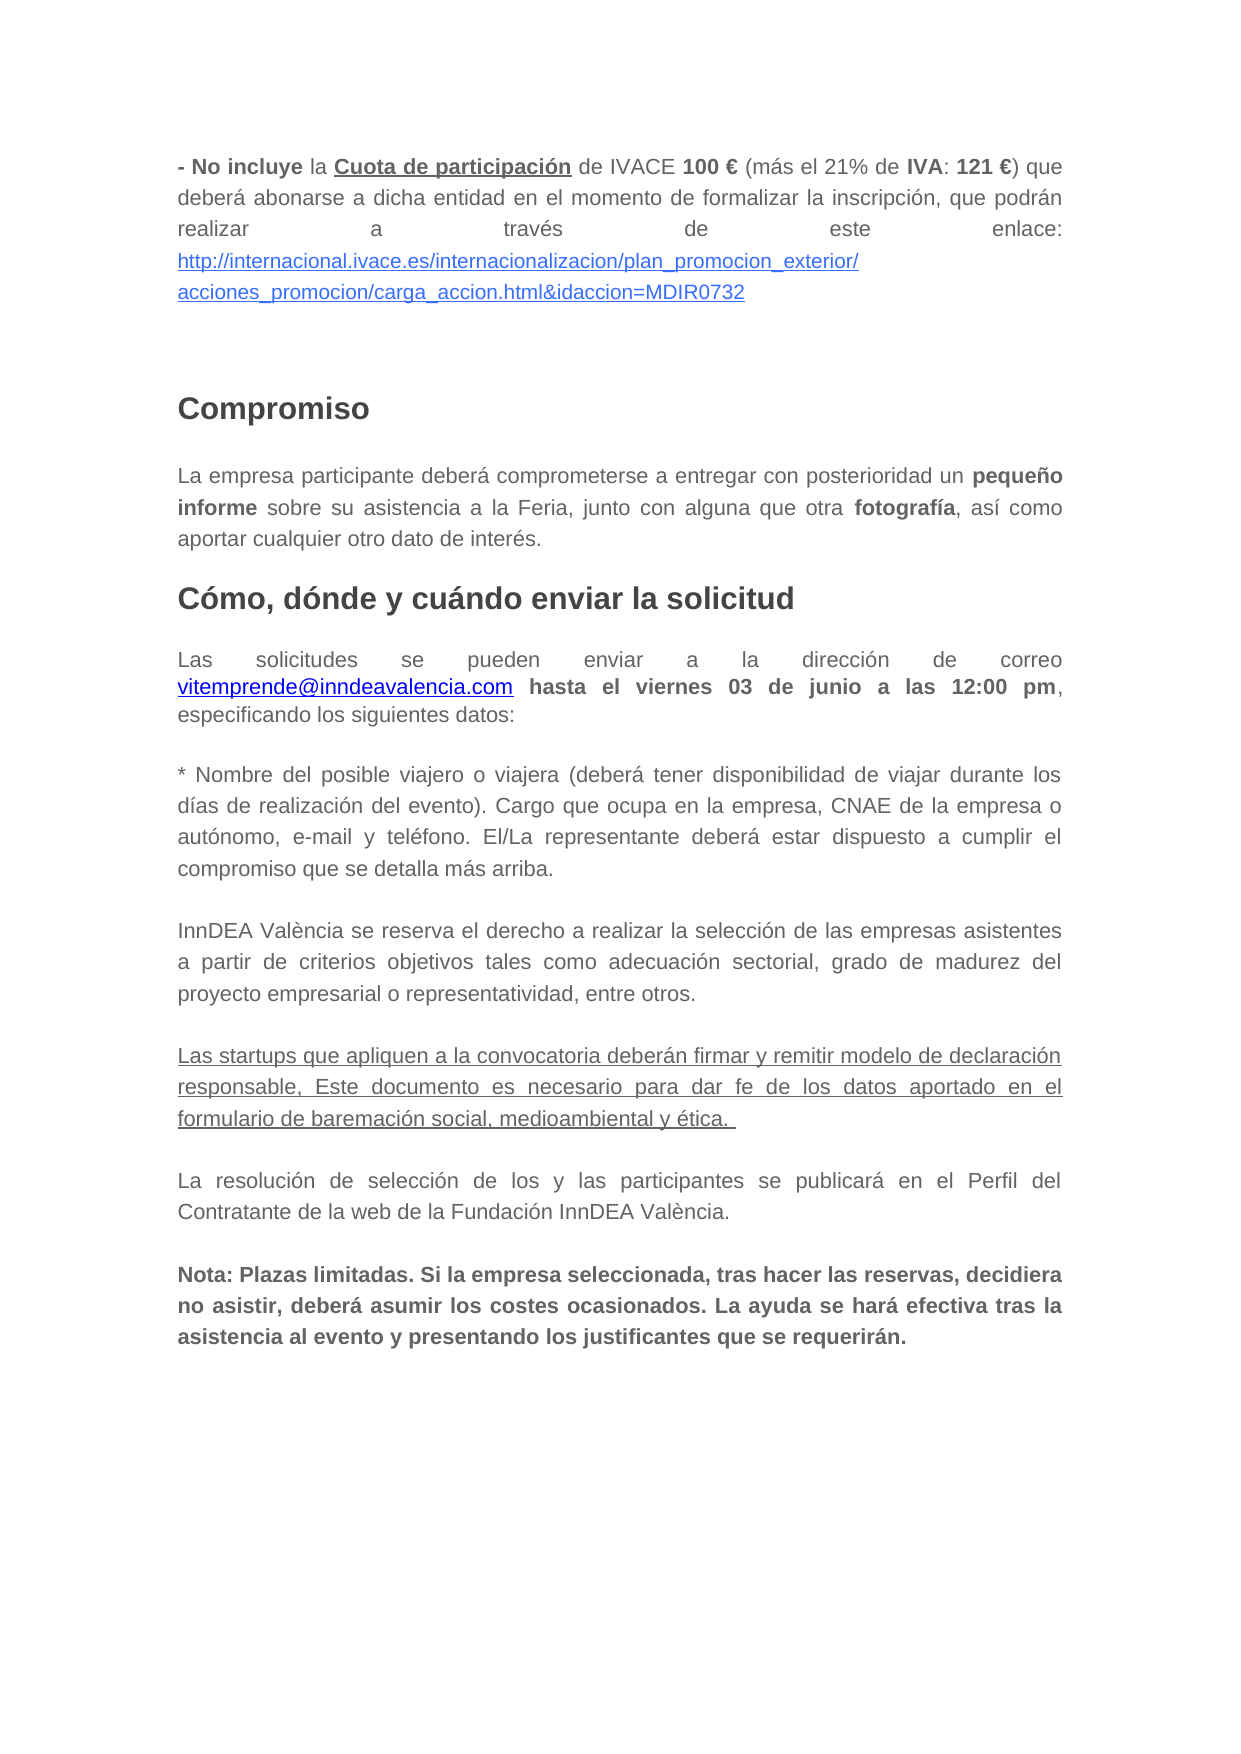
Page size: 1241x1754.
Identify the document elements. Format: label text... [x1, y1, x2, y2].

text La resolución de selección de los y las participantes se publicará en el Perfil del Contratante de la web de la Fundación InnDEA València. [177, 1162, 1063, 1224]
text Las startups que apliquen a la convocatoria deberán firmar y remitir modelo de declaración responsable, Este documento es necesario para dar fe de los datos aportado en el formulario de baremación social, medioambiental y ética. [177, 1037, 1063, 1096]
text - No incluye la Cuota de participación de IVACE 100 € (más el 21% de IVA: 121 €) que deberá abonarse a dicha entidad en el momento de formalizar la inscripción, que podrán realizar a través de este enlace: http://internacional.ivace.es/internacionalizacion/plan_promocion_exterior/acciones_promocion/carga_accion.html&idaccion=MDIR0732 [177, 148, 1063, 304]
text Nota: Plazas limitadas. Si la empresa seleccionada, tras hacer las reservas, decidiera no asistir, deberá asumir los costes ocasionados. La ayuda se hará efectiva tras la asistencia al evento y presentando los justificantes que se requerirán. [177, 1256, 1063, 1349]
text La empresa participante deberá comprometerse a entregar con posterioridad un pequeño informe sobre su asistencia a la Feria, junto con alguna que otra fotografía, así como aportar cualquier otro dato de interés. [177, 457, 1063, 551]
list Compromiso [177, 390, 1063, 426]
text Las startups que apliquen a la convocatoria deberán firmar y remitir modelo de declaración responsable, Este documento es necesario para dar fe de los datos aportado en el formulario de baremación social, medioambiental y ética. [177, 1097, 1063, 1131]
text InnDEA València se reserva el derecho a realizar la selección de las empresas asistentes a partir de criterios objetivos tales como adecuación sectorial, grado de madurez del proyecto empresarial o representatividad, entre otros. [177, 912, 1063, 1006]
list Cómo, dónde y cuándo enviar la solicitud [177, 580, 1063, 616]
text * Nombre del posible viajero o viajera (deberá tener disponibilidad de viajar durante los días de realización del evento). Cargo que ocupa en la empresa, CNAE de la empresa o autónomo, e-mail y teléfono. El/La representante deberá estar dispuesto a cumplir el compromiso que se detalla más arriba. [177, 756, 1063, 881]
list Las solicitudes se pueden enviar a la dirección de correo vitemprende@inndeavalencia.com hasta el viernes 03 de junio a las 12:00 pm, especificando los siguientes datos: [177, 644, 1063, 727]
